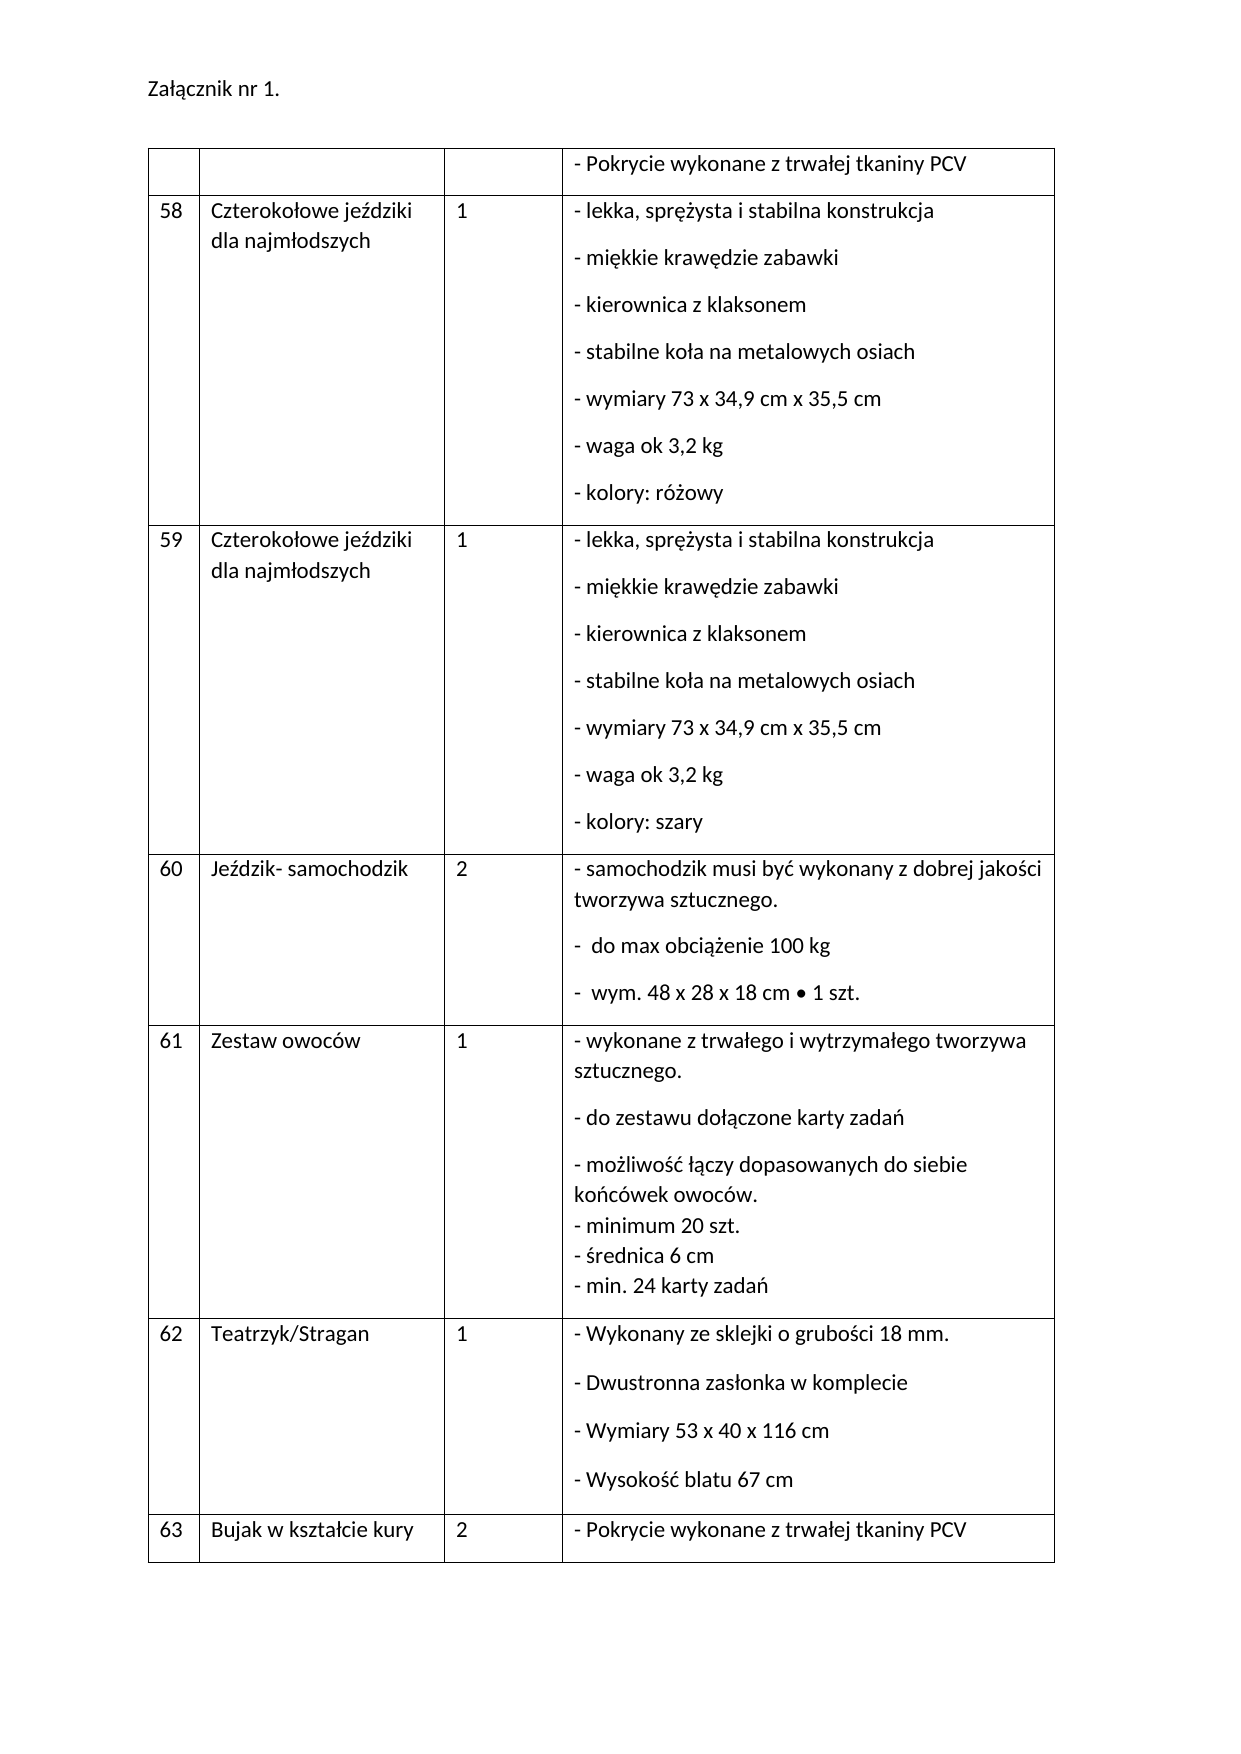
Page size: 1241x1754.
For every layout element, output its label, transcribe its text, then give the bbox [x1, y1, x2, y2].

table_cell Jeździk- samochodzik [200, 855, 444, 1025]
table_cell 59 [149, 526, 199, 853]
table_cell 57 [149, 149, 199, 195]
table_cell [200, 1515, 444, 1562]
table_cell - wykonane z trwałego i wytrzymałego tworzywa sztucznego. - do zestawu dołączone karty zadań - możliwość łączy dopasowanych do siebie końcówek owoców. - minimum 20 szt. - średnica 6 cm - min. 24 karty zadań [563, 1026, 1054, 1318]
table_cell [563, 149, 1054, 195]
table_cell 60 [149, 855, 199, 1025]
table_cell - lekka, sprężysta i stabilna konstrukcja - miękkie krawędzie zabawki - kierownica z klaksonem - stabilne koła na metalowych osiach - wymiary 73 x 34,9 cm x 35,5 cm - waga ok 3,2 kg - kolory: różowy [563, 196, 1054, 524]
table_cell 1 [445, 196, 562, 524]
table_cell 2 [445, 1515, 562, 1562]
table_cell - Wykonany ze sklejki o grubości 18 mm. - Dwustronna zasłonka w komplecie - Wymiary 53 x 40 x 116 cm - Wysokość blatu 67 cm [563, 1319, 1054, 1514]
table_cell 62 [149, 1319, 199, 1514]
table_cell 63 [149, 1515, 199, 1562]
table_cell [563, 1515, 1054, 1562]
table_cell - lekka, sprężysta i stabilna konstrukcja - miękkie krawędzie zabawki - kierownica z klaksonem - stabilne koła na metalowych osiach - wymiary 73 x 34,9 cm x 35,5 cm - waga ok 3,2 kg - kolory: szary [563, 526, 1054, 853]
table_cell - samochodzik musi być wykonany z dobrej jakości tworzywa sztucznego. - do max obciążenie 100 kg - wym. 48 x 28 x 18 cm • 1 szt. [563, 855, 1054, 1025]
table_cell Czterokołowe jeździki dla najmłodszych [200, 526, 444, 853]
table_cell Czterokołowe jeździki dla najmłodszych [200, 196, 444, 524]
table_cell 1 [445, 1026, 562, 1318]
table_cell 1 [445, 526, 562, 853]
table_cell 61 [149, 1026, 199, 1318]
table_cell 2 [445, 855, 562, 1025]
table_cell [200, 149, 444, 195]
table_cell Zestaw owoców [200, 1026, 444, 1318]
table_cell Teatrzyk/Stragan [200, 1319, 444, 1514]
table_cell 1 [445, 149, 562, 195]
table_cell 58 [149, 196, 199, 524]
table_cell 1 [445, 1319, 562, 1514]
